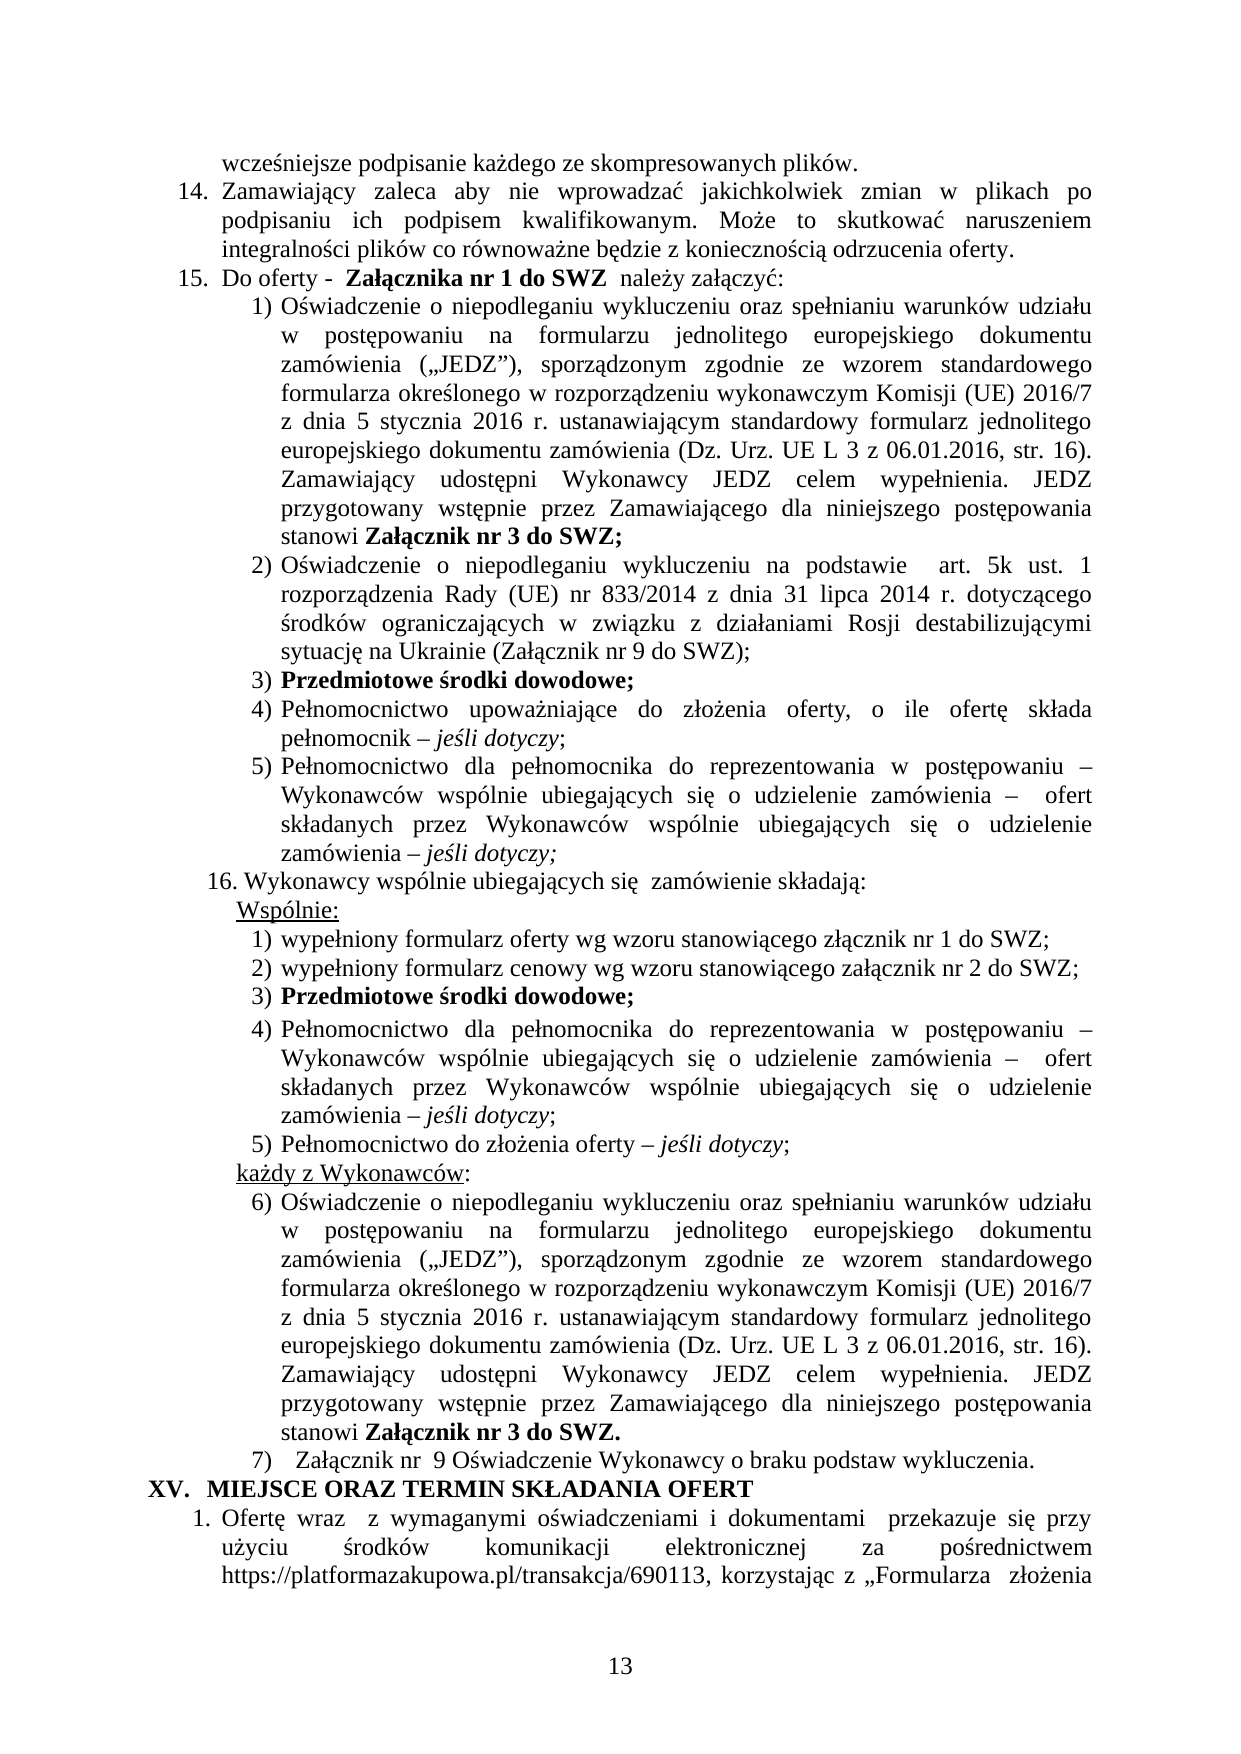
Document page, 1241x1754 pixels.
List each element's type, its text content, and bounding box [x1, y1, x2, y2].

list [177, 148, 1093, 176]
list Oświadczenie o niepodleganiu wykluczeniu na podstawie art. 5k ust. 1 rozporządzenia Rady (UE) nr 833/2014 z dnia 31 lipca 2014 r. dotyczącego środków ograniczających w związku z działaniami Rosji destabilizującymi sytuację na Ukrainie (Załącznik nr 9 do SWZ); [251, 550, 1093, 665]
list Pełnomocnictwo do złożenia oferty – jeśli dotyczy; [236, 1129, 1093, 1158]
list Załącznik nr 9 Oświadczenie Wykonawcy o braku podstaw wykluczenia. [251, 1446, 1093, 1474]
list Przedmiotowe środki dowodowe; [251, 665, 1093, 694]
list Oświadczenie o niepodleganiu wykluczeniu oraz spełnianiu warunków udziału w postępowaniu na formularzu jednolitego europejskiego dokumentu zamówienia („JEDZ”), sporządzonym zgodnie ze wzorem standardowego formularza określonego w rozporządzeniu wykonawczym Komisji (UE) 2016/7 z dnia 5 stycznia 2016 r. ustanawiającym standardowy formularz jednolitego europejskiego dokumentu zamówienia (Dz. Urz. UE L 3 z 06.01.2016, str. 16). Zamawiający udostępni Wykonawcy JEDZ celem wypełnienia. JEDZ przygotowany wstępnie przez Zamawiającego dla niniejszego postępowania stanowi Załącznik nr 3 do SWZ. [251, 1187, 1093, 1446]
text każdy z Wykonawców: [236, 1158, 1093, 1187]
list Do oferty - Załącznika nr 1 do SWZ należy załączyć: [177, 263, 1093, 291]
list Pełnomocnictwo upoważniające do złożenia oferty, o ile ofertę składa pełnomocnik – jeśli dotyczy; [251, 694, 1093, 751]
list Pełnomocnictwo dla pełnomocnika do reprezentowania w postępowaniu – Wykonawców wspólnie ubiegających się o udzielenie zamówienia – ofert składanych przez Wykonawców wspólnie ubiegających się o udzielenie zamówienia – jeśli dotyczy; [251, 751, 1093, 866]
list Oświadczenie o niepodleganiu wykluczeniu oraz spełnianiu warunków udziału w postępowaniu na formularzu jednolitego europejskiego dokumentu zamówienia („JEDZ”), sporządzonym zgodnie ze wzorem standardowego formularza określonego w rozporządzeniu wykonawczym Komisji (UE) 2016/7 z dnia 5 stycznia 2016 r. ustanawiającym standardowy formularz jednolitego europejskiego dokumentu zamówienia (Dz. Urz. UE L 3 z 06.01.2016, str. 16). Zamawiający udostępni Wykonawcy JEDZ celem wypełnienia. JEDZ przygotowany wstępnie przez Zamawiającego dla niniejszego postępowania stanowi Załącznik nr 3 do SWZ; [251, 291, 1093, 550]
list wypełniony formularz cenowy wg wzoru stanowiącego załącznik nr 2 do SWZ; [251, 953, 1093, 981]
list Wspólnie: [236, 895, 1093, 924]
list Pełnomocnictwo dla pełnomocnika do reprezentowania w postępowaniu – Wykonawców wspólnie ubiegających się o udzielenie zamówienia – ofert składanych przez Wykonawców wspólnie ubiegających się o udzielenie zamówienia – jeśli dotyczy; [251, 1014, 1093, 1129]
list wypełniony formularz oferty wg wzoru stanowiącego złącznik nr 1 do SWZ; [207, 924, 1093, 953]
list Zamawiający zaleca aby nie wprowadzać jakichkolwiek zmian w plikach po podpisaniu ich podpisem kwalifikowanym. Może to skutkować naruszeniem integralności plików co równoważne będzie z koniecznością odrzucenia oferty. [177, 176, 1093, 263]
list 16. Wykonawcy wspólnie ubiegających się zamówienie składają: [207, 866, 1093, 895]
list MIEJSCE ORAZ TERMIN SKŁADANIA OFERT [148, 1474, 1093, 1503]
list Przedmiotowe środki dowodowe; [236, 981, 1093, 1010]
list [192, 1503, 1093, 1589]
